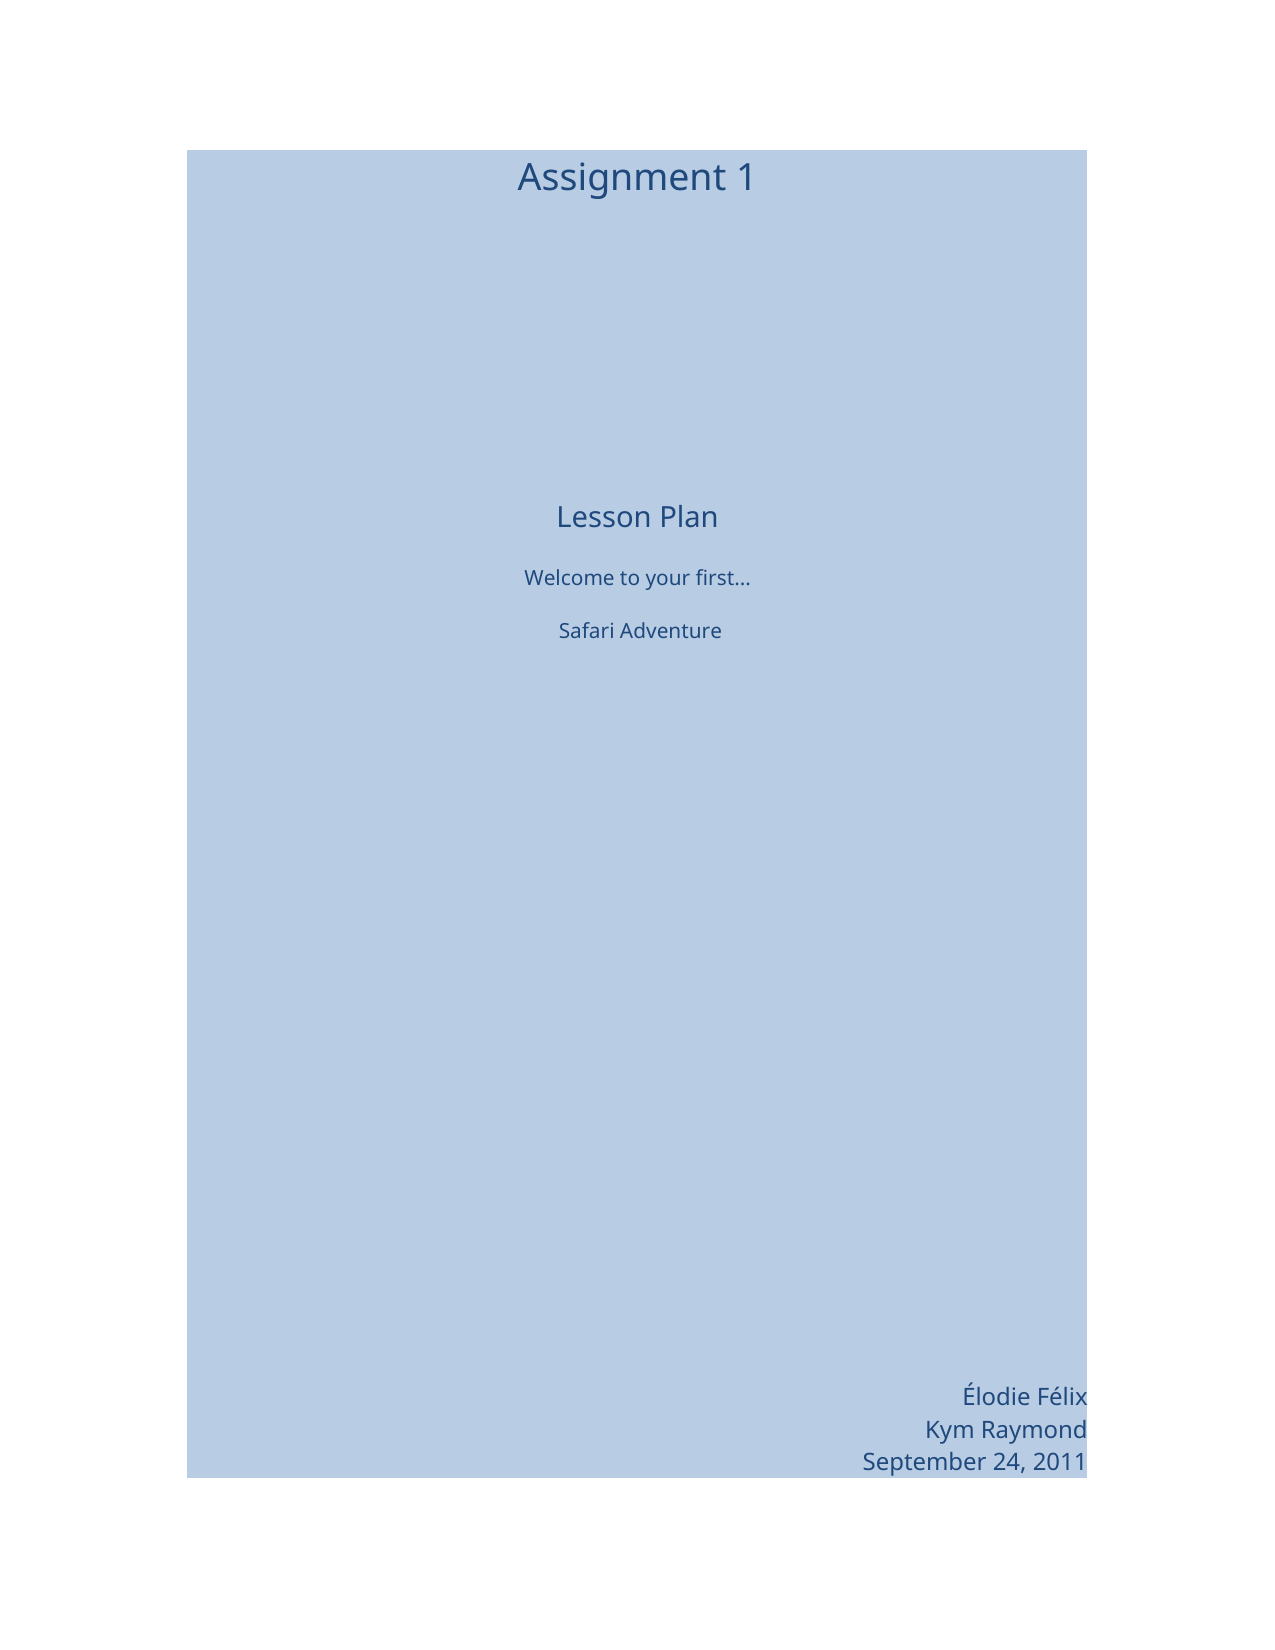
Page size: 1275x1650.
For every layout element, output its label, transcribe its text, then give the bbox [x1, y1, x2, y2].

text Élodie Félix [187, 1380, 1087, 1412]
text Safari Adventure [187, 617, 1087, 645]
text Lesson Plan [187, 497, 1087, 536]
text Assignment 1 [187, 150, 1087, 201]
text Kym Raymond [187, 1412, 1087, 1445]
text September 24, 2011 [187, 1445, 1087, 1478]
text Welcome to your first... [187, 563, 1087, 592]
